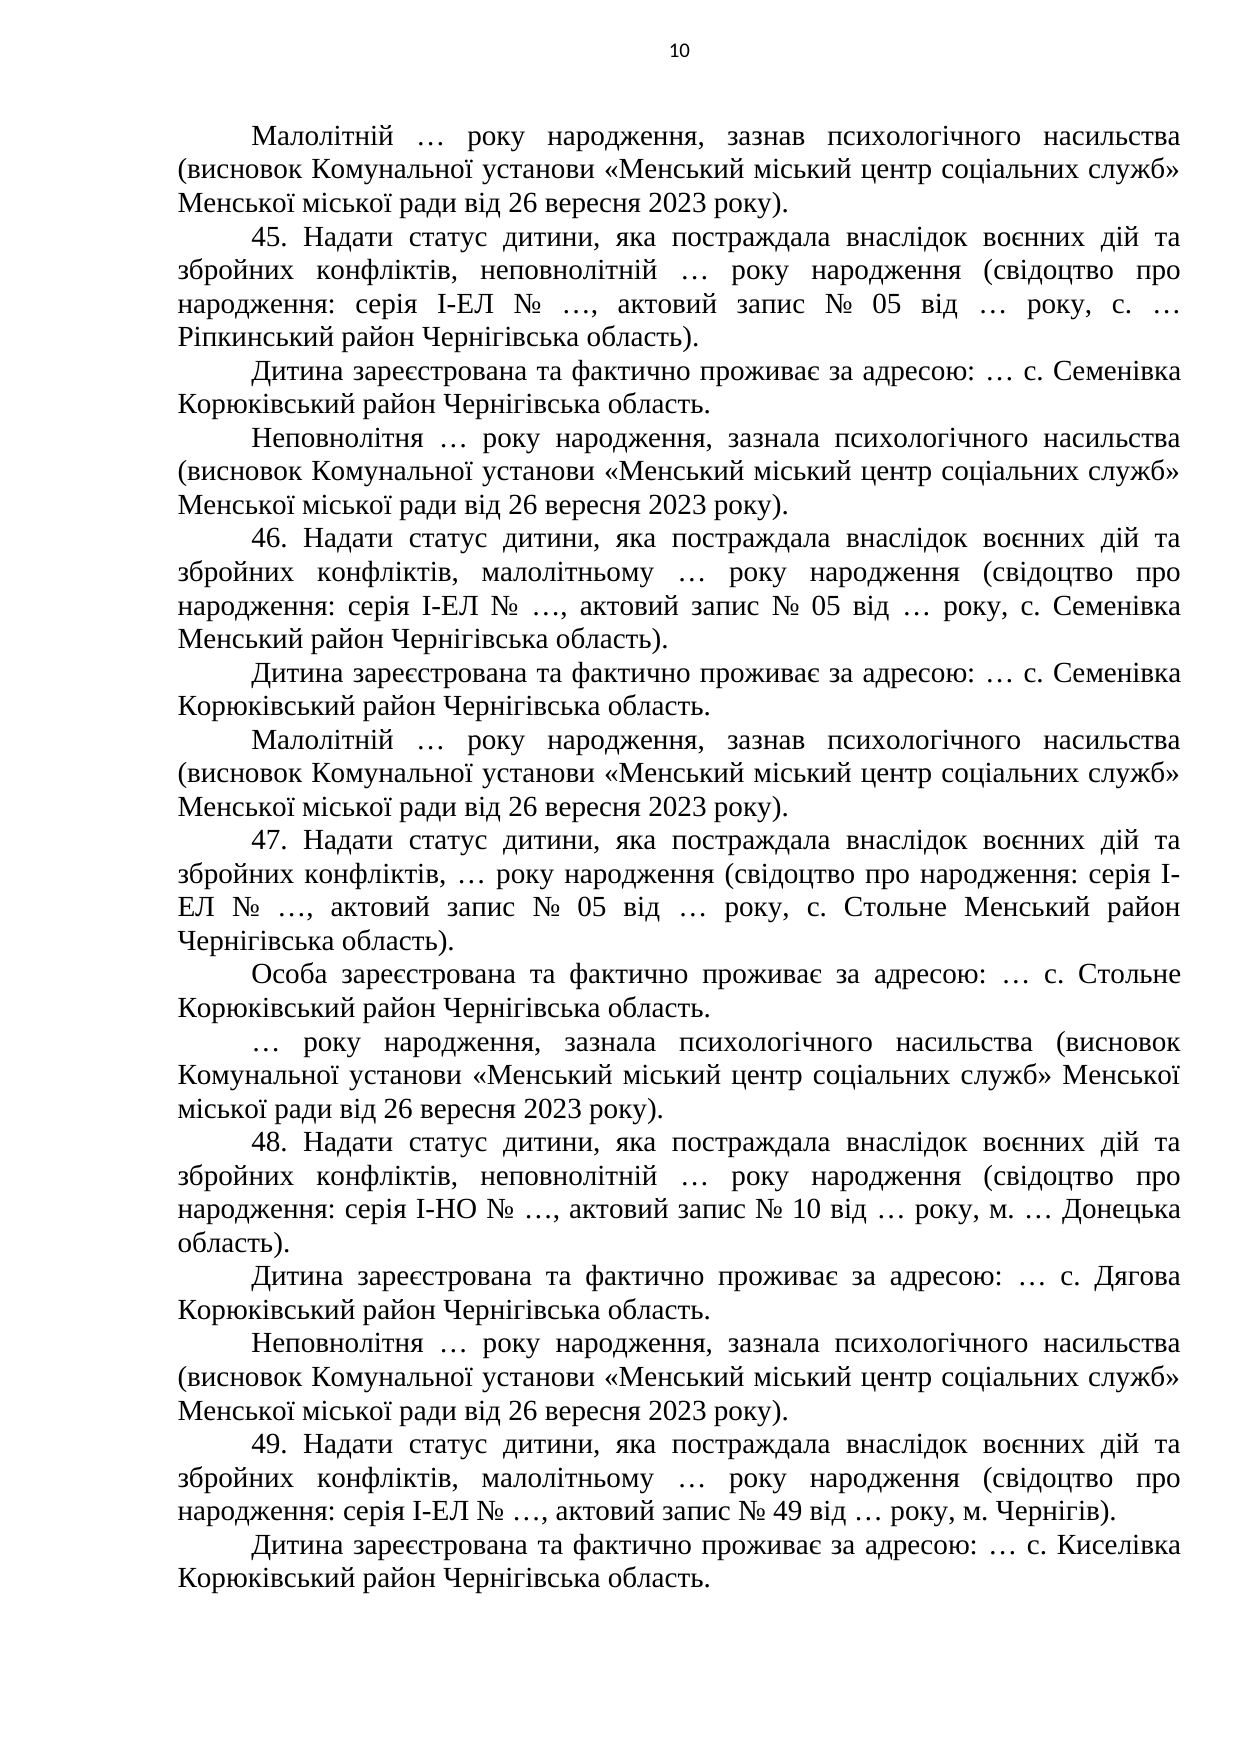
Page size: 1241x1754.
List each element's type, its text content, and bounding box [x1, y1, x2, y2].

text Дитина зареєстрована та фактично проживає за адресою: … с. Семенівка Корюківський район Чернігівська область. [177, 353, 1181, 420]
text Дитина зареєстрована та фактично проживає за адресою: … с. Киселівка Корюківський район Чернігівська область. [177, 1527, 1181, 1594]
text Дитина зареєстрована та фактично проживає за адресою: … с. Семенівка Корюківський район Чернігівська область. [177, 655, 1181, 722]
text Малолітній … року народження, зазнав психологічного насильства (висновок Комунальної установи «Менський міський центр соціальних служб» Менської міської ради від 26 вересня 2023 року). [177, 722, 1181, 822]
text Малолітній … року народження, зазнав психологічного насильства (висновок Комунальної установи «Менський міський центр соціальних служб» Менської міської ради від 26 вересня 2023 року). [177, 118, 1181, 219]
text Особа зареєстрована та фактично проживає за адресою: … с. Стольне Корюківський район Чернігівська область. [177, 957, 1181, 1024]
text 46. Надати статус дитини, яка постраждала внаслідок воєнних дій та збройних конфліктів, малолітньому … року народження (свідоцтво про народження: серія І-ЕЛ № …, актовий запис № 05 від … року, с. Семенівка Менський район Чернігівська область). [177, 521, 1181, 655]
text Дитина зареєстрована та фактично проживає за адресою: … с. Дягова Корюківський район Чернігівська область. [177, 1258, 1181, 1326]
text Неповнолітня … року народження, зазнала психологічного насильства (висновок Комунальної установи «Менський міський центр соціальних служб» Менської міської ради від 26 вересня 2023 року). [177, 1326, 1181, 1426]
text 48. Надати статус дитини, яка постраждала внаслідок воєнних дій та збройних конфліктів, неповнолітній … року народження (свідоцтво про народження: серія І-НО № …, актовий запис № 10 від … року, м. … Донецька область). [177, 1124, 1181, 1258]
text 45. Надати статус дитини, яка постраждала внаслідок воєнних дій та збройних конфліктів, неповнолітній … року народження (свідоцтво про народження: серія І-ЕЛ № …, актовий запис № 05 від … року, с. … Ріпкинський район Чернігівська область). [177, 219, 1181, 353]
text Неповнолітня … року народження, зазнала психологічного насильства (висновок Комунальної установи «Менський міський центр соціальних служб» Менської міської ради від 26 вересня 2023 року). [177, 420, 1181, 521]
text 47. Надати статус дитини, яка постраждала внаслідок воєнних дій та збройних конфліктів, … року народження (свідоцтво про народження: серія І-ЕЛ № …, актовий запис № 05 від … року, с. Стольне Менський район Чернігівська область). [177, 822, 1181, 957]
text … року народження, зазнала психологічного насильства (висновок Комунальної установи «Менський міський центр соціальних служб» Менської міської ради від 26 вересня 2023 року). [177, 1024, 1181, 1124]
text 49. Надати статус дитини, яка постраждала внаслідок воєнних дій та збройних конфліктів, малолітньому … року народження (свідоцтво про народження: серія І-ЕЛ № …, актовий запис № 49 від … року, м. Чернігів). [177, 1426, 1181, 1527]
